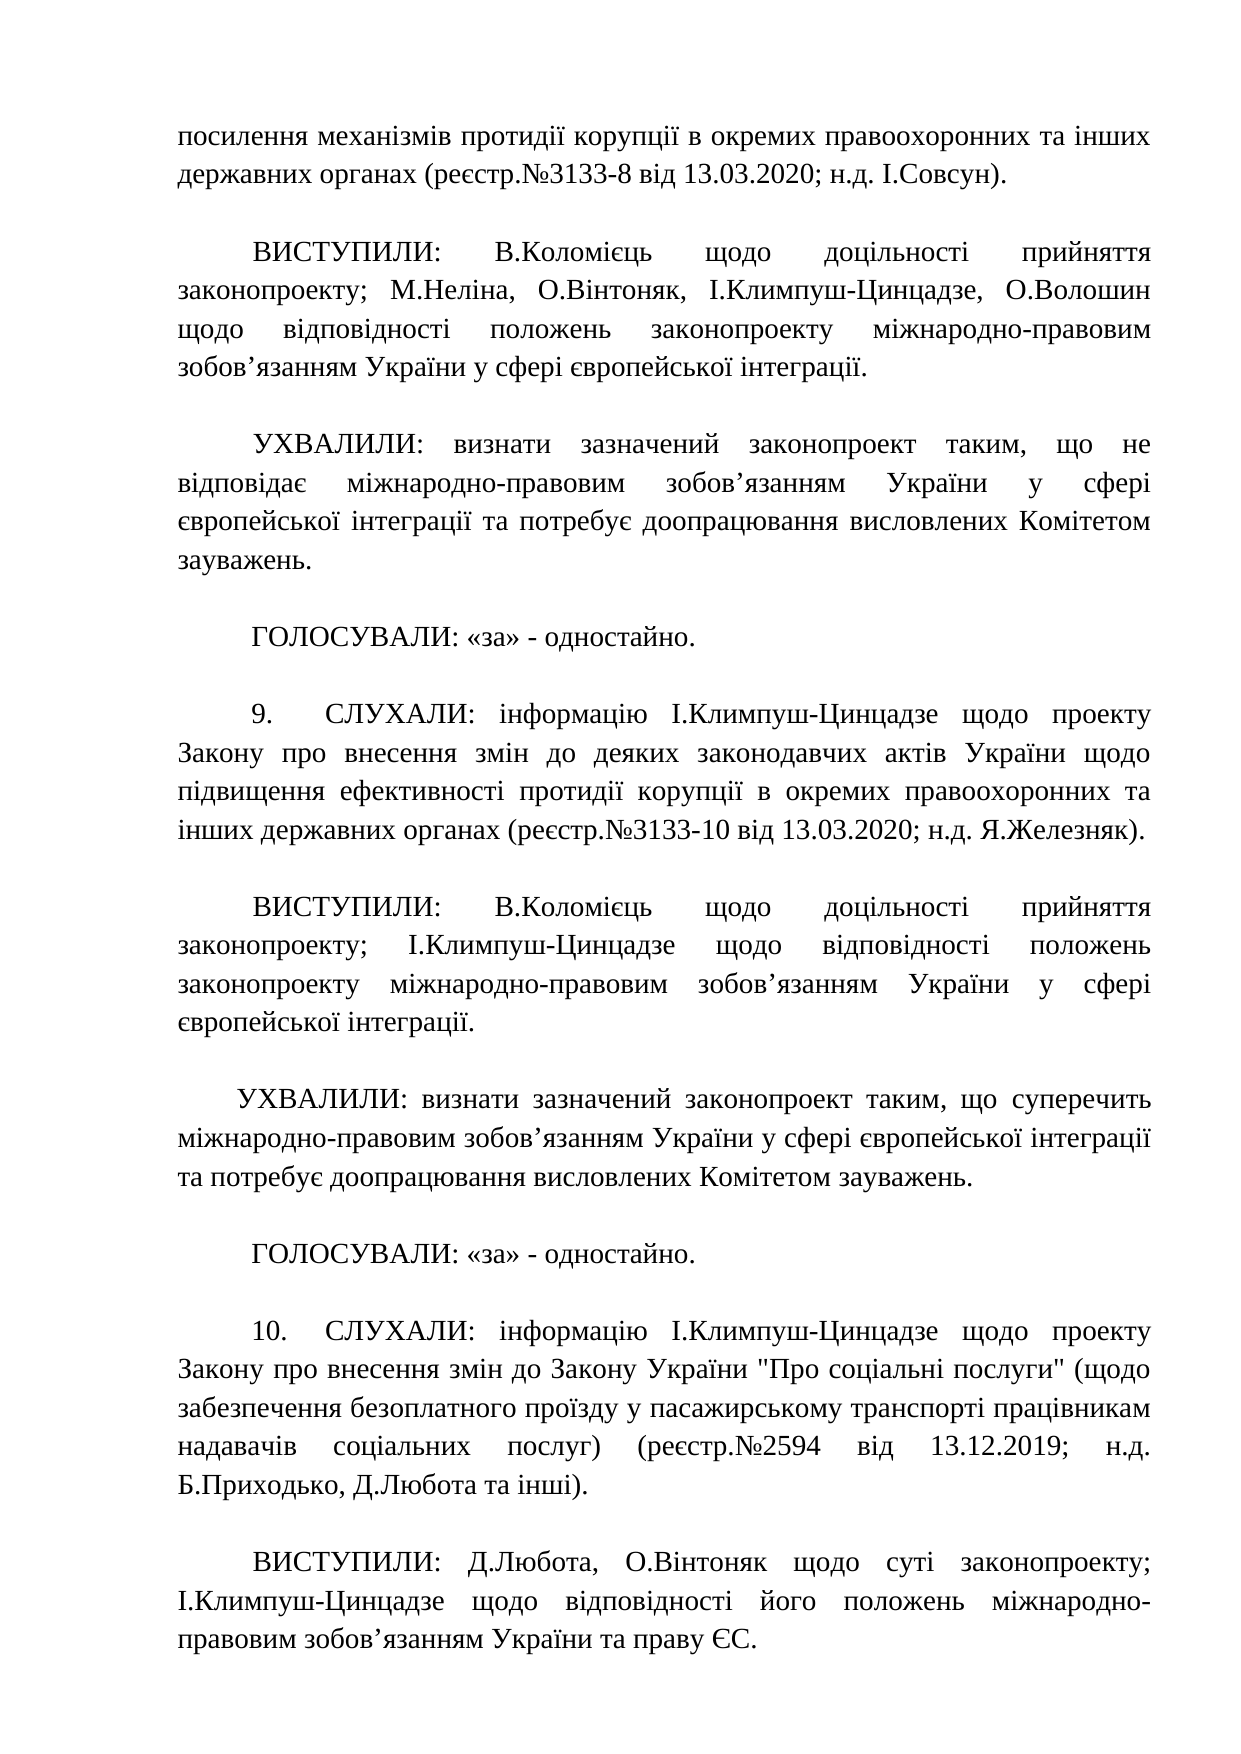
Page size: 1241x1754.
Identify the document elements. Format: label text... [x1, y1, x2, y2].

text ГОЛОСУВАЛИ: «за» - 7, «утримались» - 1. [177, 311, 1152, 344]
text УХВАЛИЛИ: визнати зазначений законопроект таким, що відповідає міжнародно-правовим зобов’язанням України у сфері європейської інтеграції, проте потребує доопрацювання щодо визначення чіткого формулювання вищезазначеної термінології. [177, 118, 1152, 267]
subtitle СЛУХАЛИ: інформацію І.Климпуш-Цинцадзе щодо проекту Закону про внесення змін до деяких законодавчих актів України щодо підвищення ефективності протидії корупції в окремих правоохоронних та інших державних органах (реєстр.№3133-10 від 13.03.2020; н.д. Я.Железняк). [177, 1043, 1152, 1192]
text ВИСТУПИЛИ: В.Коломієць щодо доцільності прийняття законопроекту; М.Неліна, О.Вінтоняк, І.Климпуш-Цинцадзе, О.Волошин щодо відповідності положень законопроекту міжнародно-правовим зобов’язанням України у сфері європейської інтеграції. [177, 581, 1152, 730]
text УХВАЛИЛИ: визнати зазначений законопроект таким, що суперечить міжнародно-правовим зобов’язанням України у сфері європейської інтеграції та потребує доопрацювання висловлених Комітетом зауважень. [177, 1428, 1152, 1539]
text ВИСТУПИЛИ: В.Коломієць щодо доцільності прийняття законопроекту; І.Климпуш-Цинцадзе щодо відповідності положень законопроекту міжнародно-правовим зобов’язанням України у сфері європейської інтеграції. [177, 1236, 1152, 1385]
text ГОЛОСУВАЛИ: «за» - одностайно. [177, 966, 1152, 999]
text ГОЛОСУВАЛИ: «за» - одностайно. [177, 1583, 1152, 1616]
subtitle СЛУХАЛИ: інформацію І.Климпуш-Цинцадзе щодо проекту Закону про внесення змін до деяких законодавчих актів України щодо посилення механізмів протидії корупції в окремих правоохоронних та інших державних органах (реєстр.№3133-8 від 13.03.2020; н.д. І.Совсун). [177, 388, 1152, 537]
text УХВАЛИЛИ: визнати зазначений законопроект таким, що не відповідає міжнародно-правовим зобов’язанням України у сфері європейської інтеграції та потребує доопрацювання висловлених Комітетом зауважень. [177, 773, 1152, 922]
